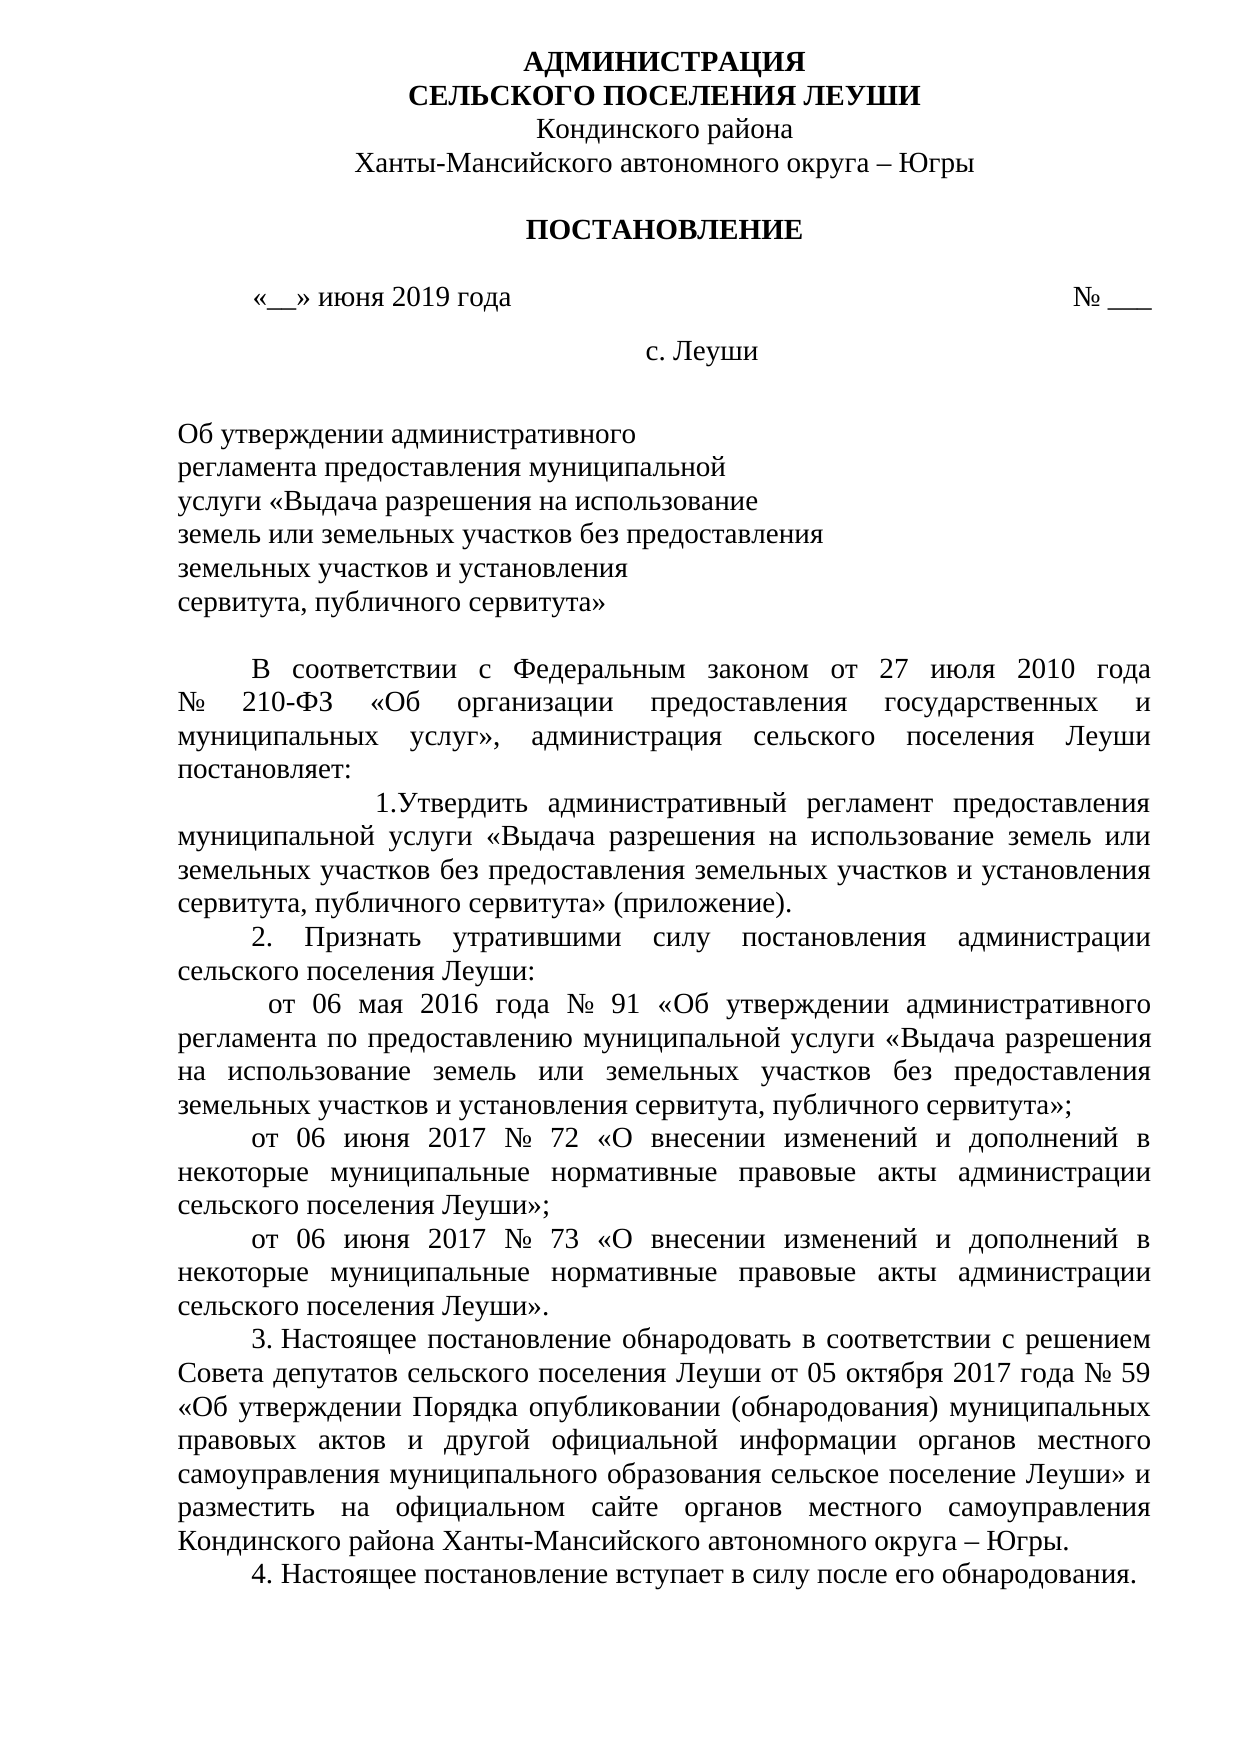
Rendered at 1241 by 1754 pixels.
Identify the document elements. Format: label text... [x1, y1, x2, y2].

text Кондинского района [177, 111, 1152, 145]
text 1.Утвердить административный регламент предоставления муниципальной услуги «Выдача разрешения на использование земель или земельных участков без предоставления земельных участков и установления сервитута, публичного сервитута» (приложение). [177, 785, 1152, 919]
table_header № ___ [664, 279, 1163, 333]
text земельных участков и установления [177, 550, 1152, 584]
title от 06 июня 2017 № 73 «О внесении изменений и дополнений в некоторые муниципальные нормативные правовые акты администрации сельского поселения Леуши». [177, 1221, 1152, 1322]
title от 06 июня 2017 № 72 «О внесении изменений и дополнений в некоторые муниципальные нормативные правовые акты администрации сельского поселения Леуши»; [177, 1120, 1152, 1221]
title от 06 мая 2016 года № 91 «Об утверждении административного регламента по предоставлению муниципальной услуги «Выдача разрешения на использование земель или земельных участков без предоставления земельных участков и установления сервитута, публичного сервитута»; [177, 986, 1152, 1120]
text ПОСТАНОВЛЕНИЕ [177, 212, 1152, 246]
text сервитута, публичного сервитута» [177, 584, 1152, 617]
text АДМИНИСТРАЦИЯ [177, 44, 1152, 78]
table_header «__» июня 2019 года [166, 279, 664, 333]
text регламента предоставления муниципальной [177, 449, 1152, 483]
text земель или земельных участков без предоставления [177, 517, 1152, 550]
text СЕЛЬСКОГО ПОСЕЛЕНИЯ ЛЕУШИ [177, 78, 1152, 111]
title 2. Признать утратившими силу постановления администрации сельского поселения Леуши: [177, 919, 1152, 986]
table_cell с. Леуши [166, 334, 1163, 388]
list Настоящее постановление вступает в силу после его обнародования. [177, 1556, 1152, 1590]
text Ханты-Мансийского автономного округа – Югры [177, 145, 1152, 178]
list Настоящее постановление обнародовать в соответствии с решением Совета депутатов сельского поселения Леуши от 05 октября 2017 года № 59 «Об утверждении Порядка опубликовании (обнародования) муниципальных правовых актов и другой официальной информации органов местного самоуправления муниципального образования сельское поселение Леуши» и разместить на официальном сайте органов местного самоуправления Кондинского района Ханты-Мансийского автономного округа – Югры. [177, 1322, 1152, 1556]
text В соответствии с Федеральным законом от 27 июля 2010 года № 210-ФЗ «Об организации предоставления государственных и муниципальных услуг», администрация сельского поселения Леуши постановляет: [177, 651, 1152, 785]
text услуги «Выдача разрешения на использование [177, 483, 1152, 517]
text Об утверждении административного [177, 416, 1152, 449]
